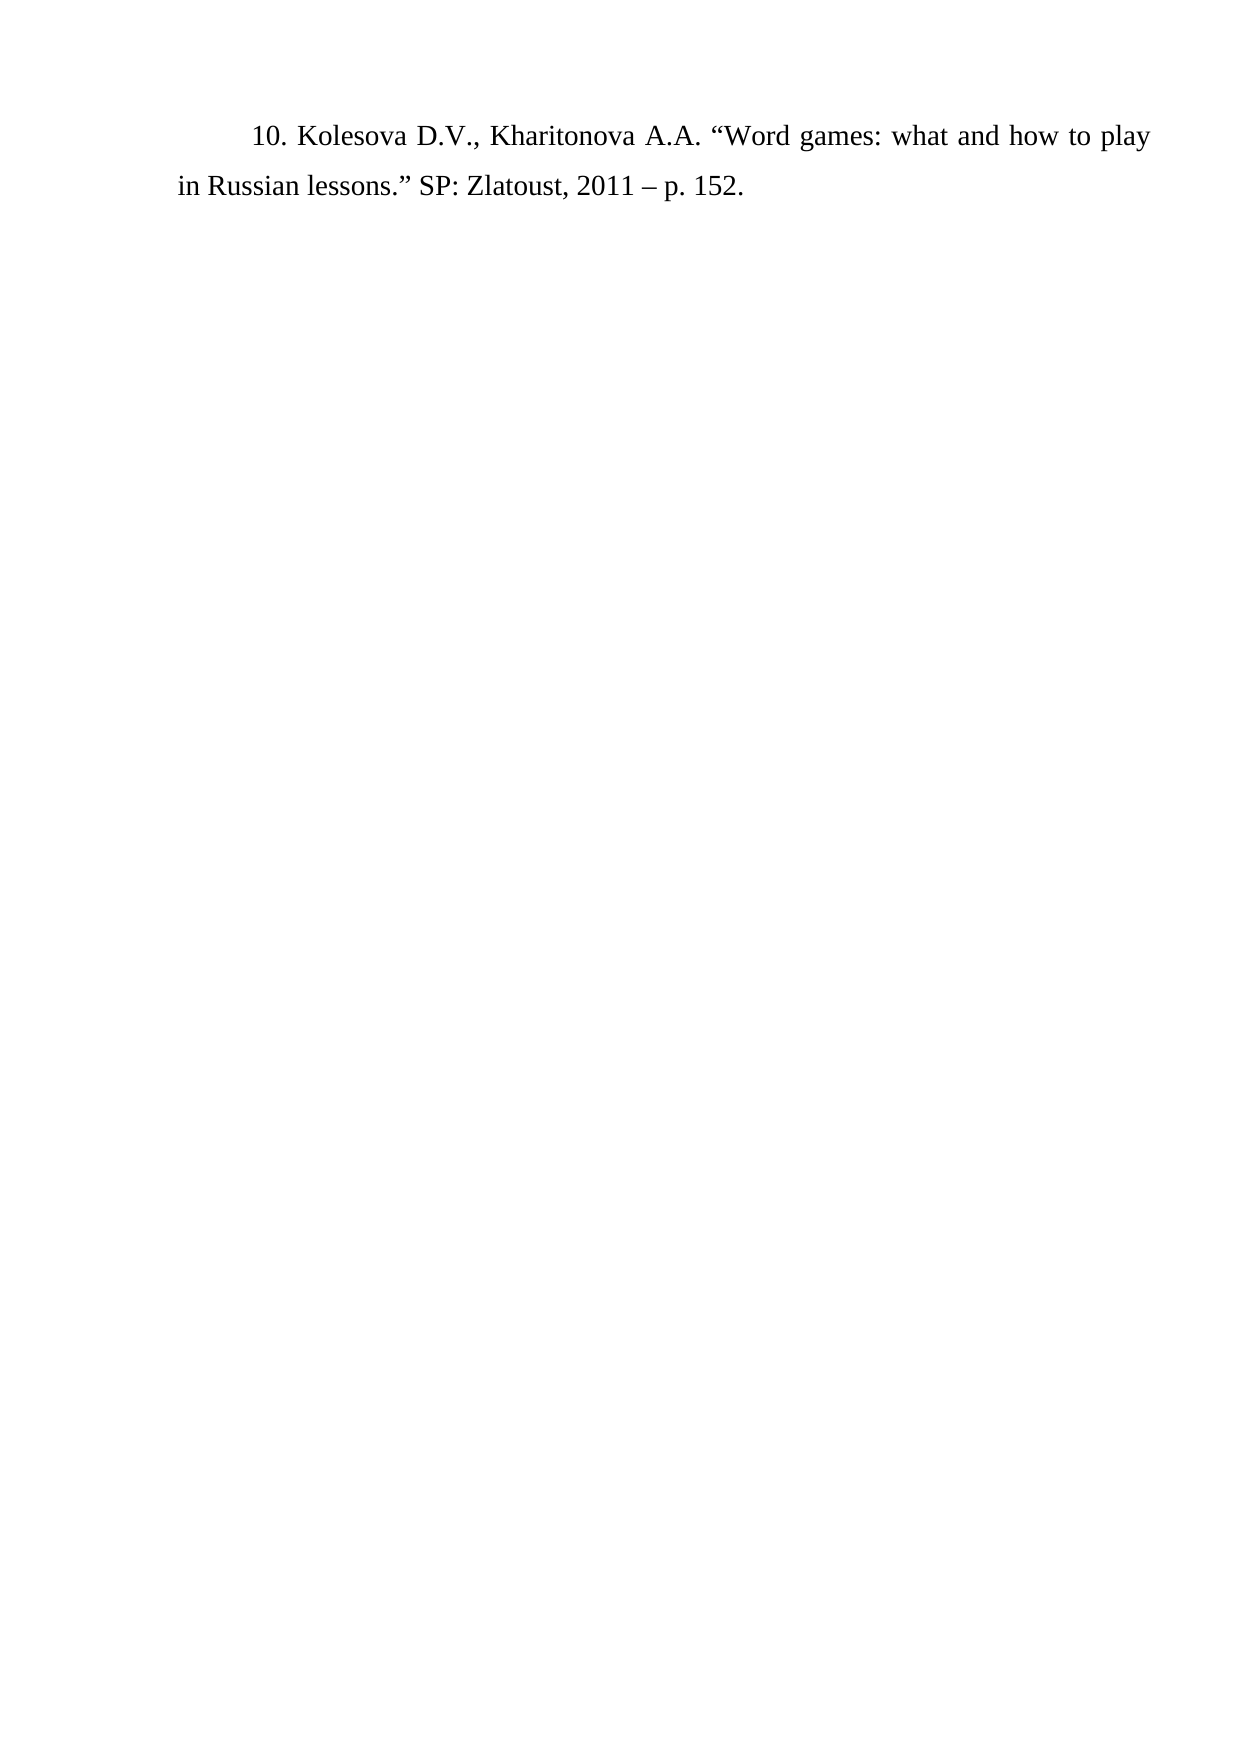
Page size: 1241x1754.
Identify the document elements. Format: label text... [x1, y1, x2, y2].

text 10. Kolesova D.V., Kharitonova A.A. “Word games: what and how to play in Russian lessons.” SP: Zlatoust, 2011 – p. 152. [177, 118, 1152, 202]
